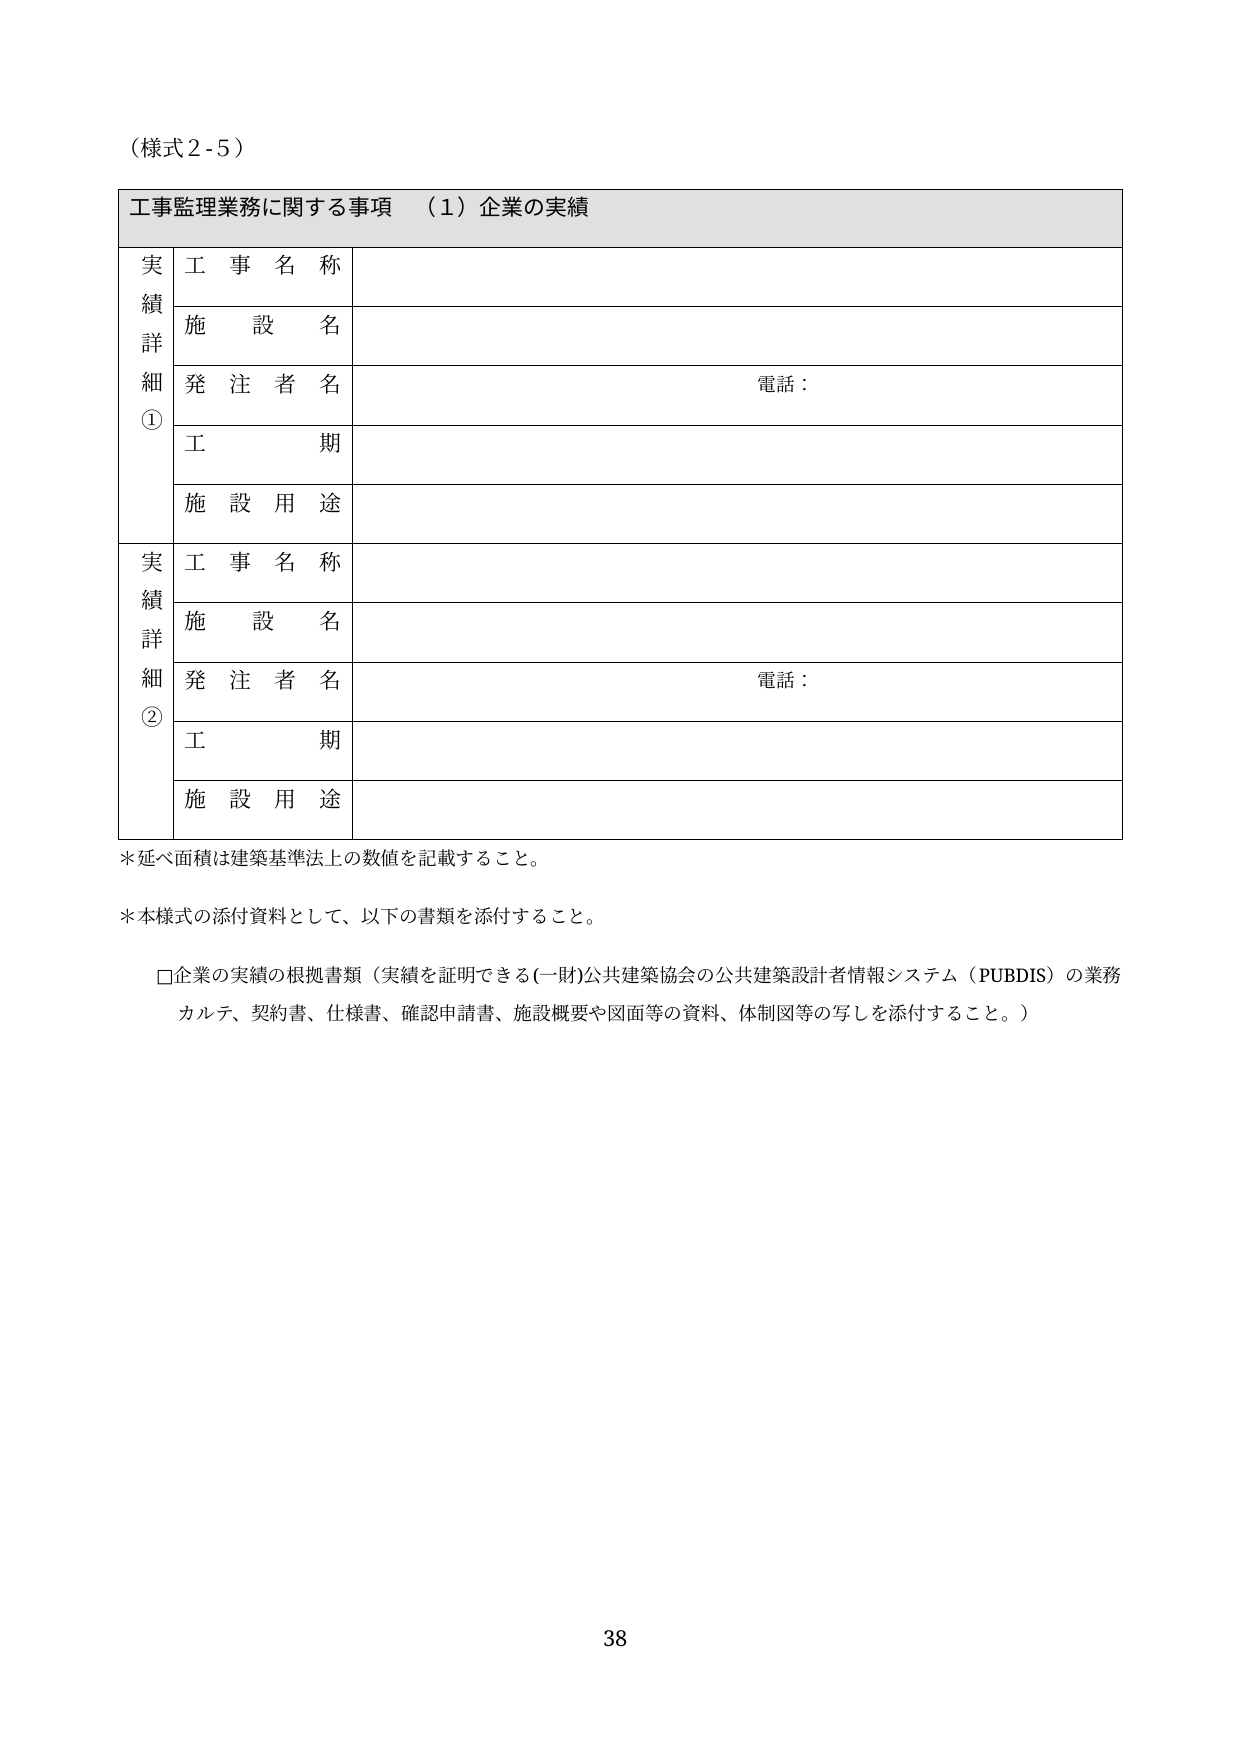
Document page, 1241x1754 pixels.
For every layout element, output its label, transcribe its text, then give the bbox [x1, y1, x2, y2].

table_cell 施設用途 [174, 781, 352, 839]
text ＊本様式の添付資料として、以下の書類を添付すること。 [118, 899, 1122, 932]
table_cell [353, 544, 1122, 602]
text □企業の実績の根拠書類（実績を証明できる(一財)公共建築協会の公共建築設計者情報システム（PUBDIS）の業務カルテ、契約書、仕様書、確認申請書、施設概要や図面等の資料、体制図等の写しを添付すること。） [156, 957, 1122, 1029]
table_cell 電話： [353, 663, 1122, 721]
table_cell [353, 722, 1122, 780]
table_cell [353, 603, 1122, 662]
table_cell 実績詳細② [119, 544, 173, 839]
table_cell [353, 485, 1122, 543]
table_cell 発注者名 [174, 366, 352, 424]
table_cell [353, 426, 1122, 484]
table_cell 施設用途 [174, 485, 352, 543]
text （様式２-５） [118, 130, 1122, 164]
table_cell 工事名称 [174, 544, 352, 602]
table_cell 電話： [353, 366, 1122, 424]
table_cell 実績詳細① [119, 248, 173, 543]
table_cell 施設名 [174, 307, 352, 365]
text ＊延べ面積は建築基準法上の数値を記載すること。 [118, 840, 1122, 874]
table_cell 施設名 [174, 603, 352, 662]
table_cell 工期 [174, 722, 352, 780]
table_cell 工事名称 [174, 248, 352, 306]
table_header 工事監理業務に関する事項 （１）企業の実績 [119, 190, 1122, 247]
table_cell [353, 781, 1122, 839]
table_cell 発注者名 [174, 663, 352, 721]
table_cell [353, 307, 1122, 365]
table_cell [353, 248, 1122, 306]
table_cell 工期 [174, 426, 352, 484]
